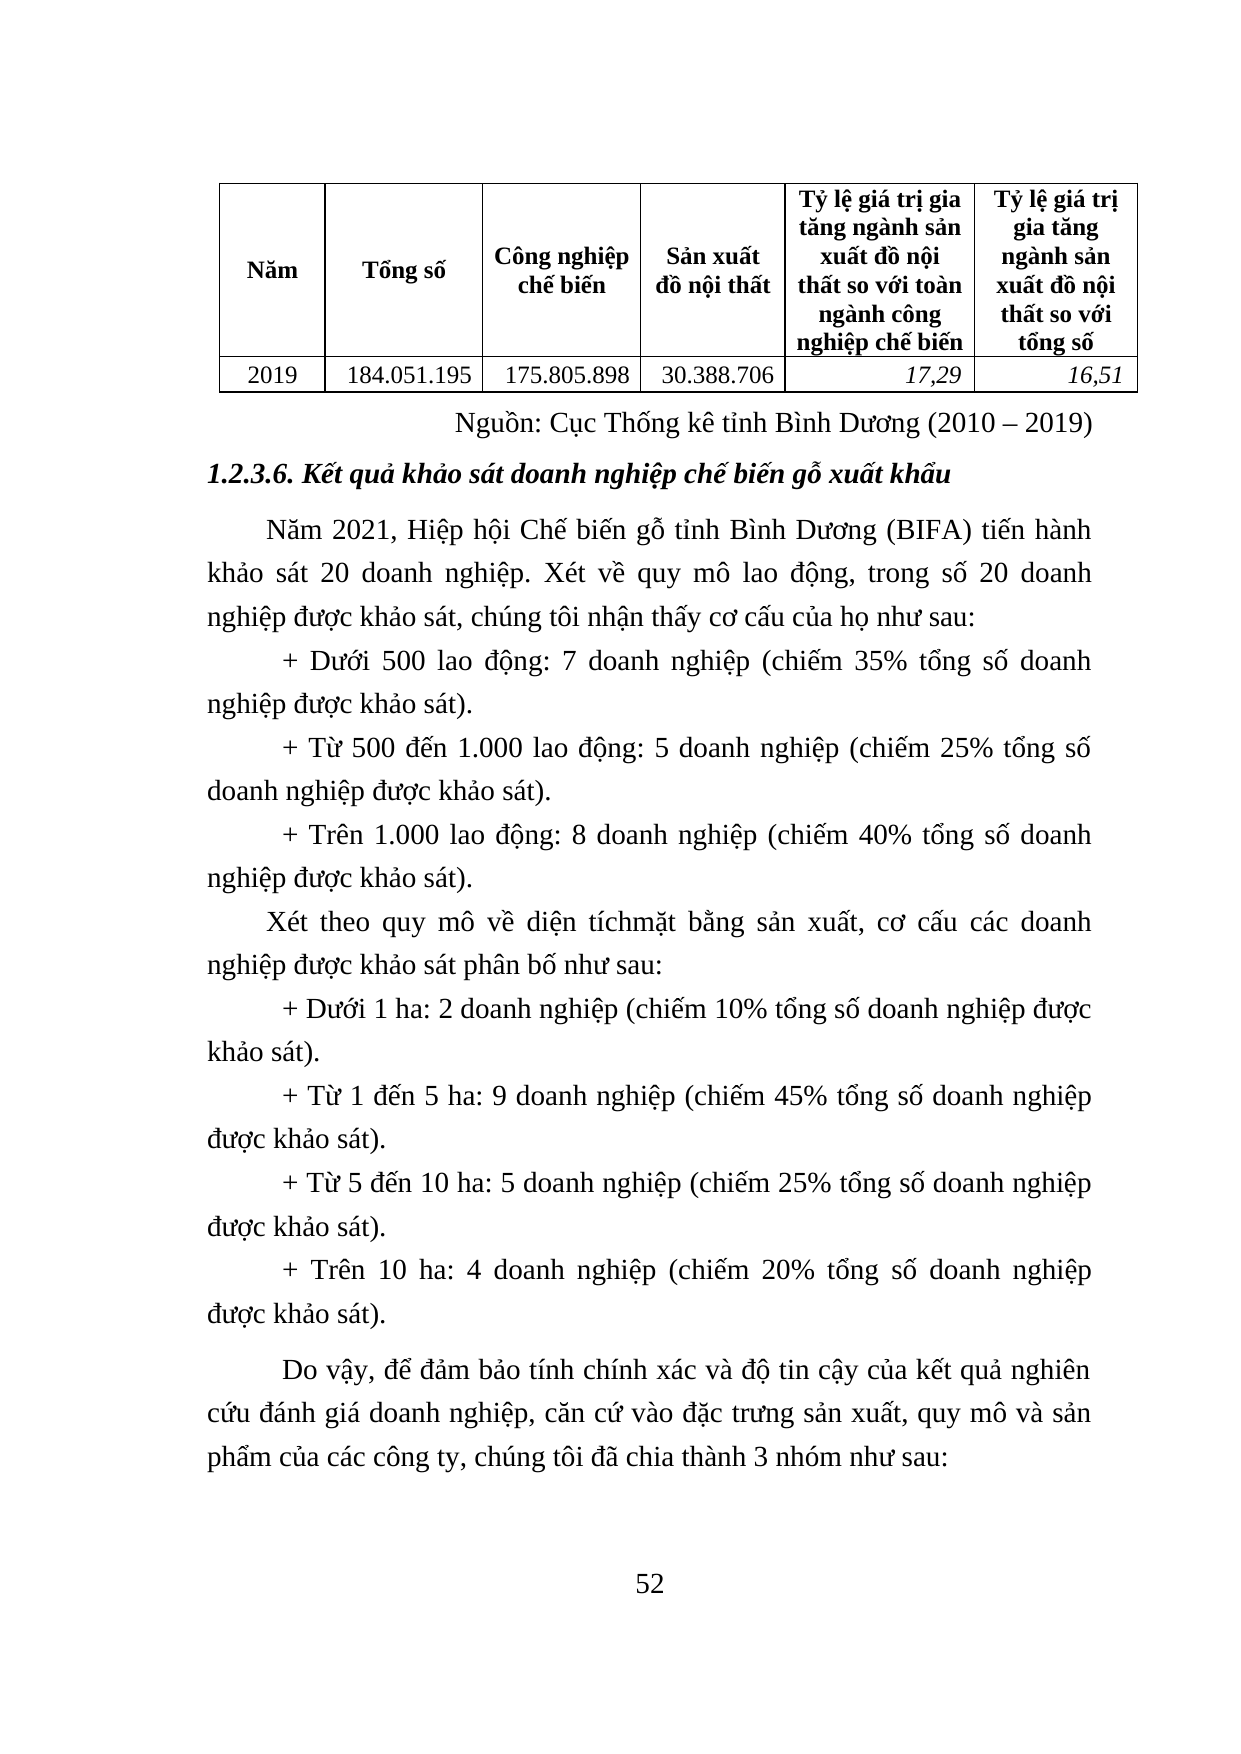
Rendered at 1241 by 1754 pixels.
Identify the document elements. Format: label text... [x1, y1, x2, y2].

text + Từ 500 đến 1.000 lao động: 5 doanh nghiệp (chiếm 25% tổng số doanh nghiệp được khảo sát). [207, 730, 1092, 807]
text 1.2.3.6. Kết quả khảo sát doanh nghiệp chế biến gỗ xuất khẩu [207, 456, 1092, 489]
text Xét theo quy mô về diện tíchmặt bằng sản xuất, cơ cấu các doanh nghiệp được khảo sát phân bố như sau: [207, 904, 1092, 981]
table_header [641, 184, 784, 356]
text Do vậy, để đảm bảo tính chính xác và độ tin cậy của kết quả nghiên cứu đánh giá doanh nghiệp, căn cứ vào đặc trưng sản xuất, quy mô và sản phẩm của các công ty, chúng tôi đã chia thành 3 nhóm như sau: [207, 1352, 1092, 1472]
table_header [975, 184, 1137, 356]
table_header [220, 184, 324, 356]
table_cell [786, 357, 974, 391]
list Năm 2021, Hiệp hội Chế biến gỗ tỉnh Bình Dương (BIFA) tiến hành khảo sát 20 doanh nghiệp. Xét về quy mô lao động, trong số 20 doanh nghiệp được khảo sát, chúng tôi nhận thấy cơ cấu của họ như sau: [207, 512, 1092, 633]
text + Dưới 1 ha: 2 doanh nghiệp (chiếm 10% tổng số doanh nghiệp được khảo sát). [207, 991, 1092, 1068]
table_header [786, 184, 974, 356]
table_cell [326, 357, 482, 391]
text Nguồn: Cục Thống kê tỉnh Bình Dương (2010 – 2019) [207, 405, 1092, 438]
text + Trên 10 ha: 4 doanh nghiệp (chiếm 20% tổng số doanh nghiệp được khảo sát). [207, 1252, 1092, 1329]
text + Từ 1 đến 5 ha: 9 doanh nghiệp (chiếm 45% tổng số doanh nghiệp được khảo sát). [207, 1078, 1092, 1155]
text + Dưới 500 lao động: 7 doanh nghiệp (chiếm 35% tổng số doanh nghiệp được khảo sát). [207, 643, 1092, 720]
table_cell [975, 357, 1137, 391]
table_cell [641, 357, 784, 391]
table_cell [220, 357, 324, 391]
text + Từ 5 đến 10 ha: 5 doanh nghiệp (chiếm 25% tổng số doanh nghiệp được khảo sát). [207, 1165, 1092, 1242]
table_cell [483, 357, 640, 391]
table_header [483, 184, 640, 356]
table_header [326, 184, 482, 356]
text + Trên 1.000 lao động: 8 doanh nghiệp (chiếm 40% tổng số doanh nghiệp được khảo sát). [207, 817, 1092, 894]
